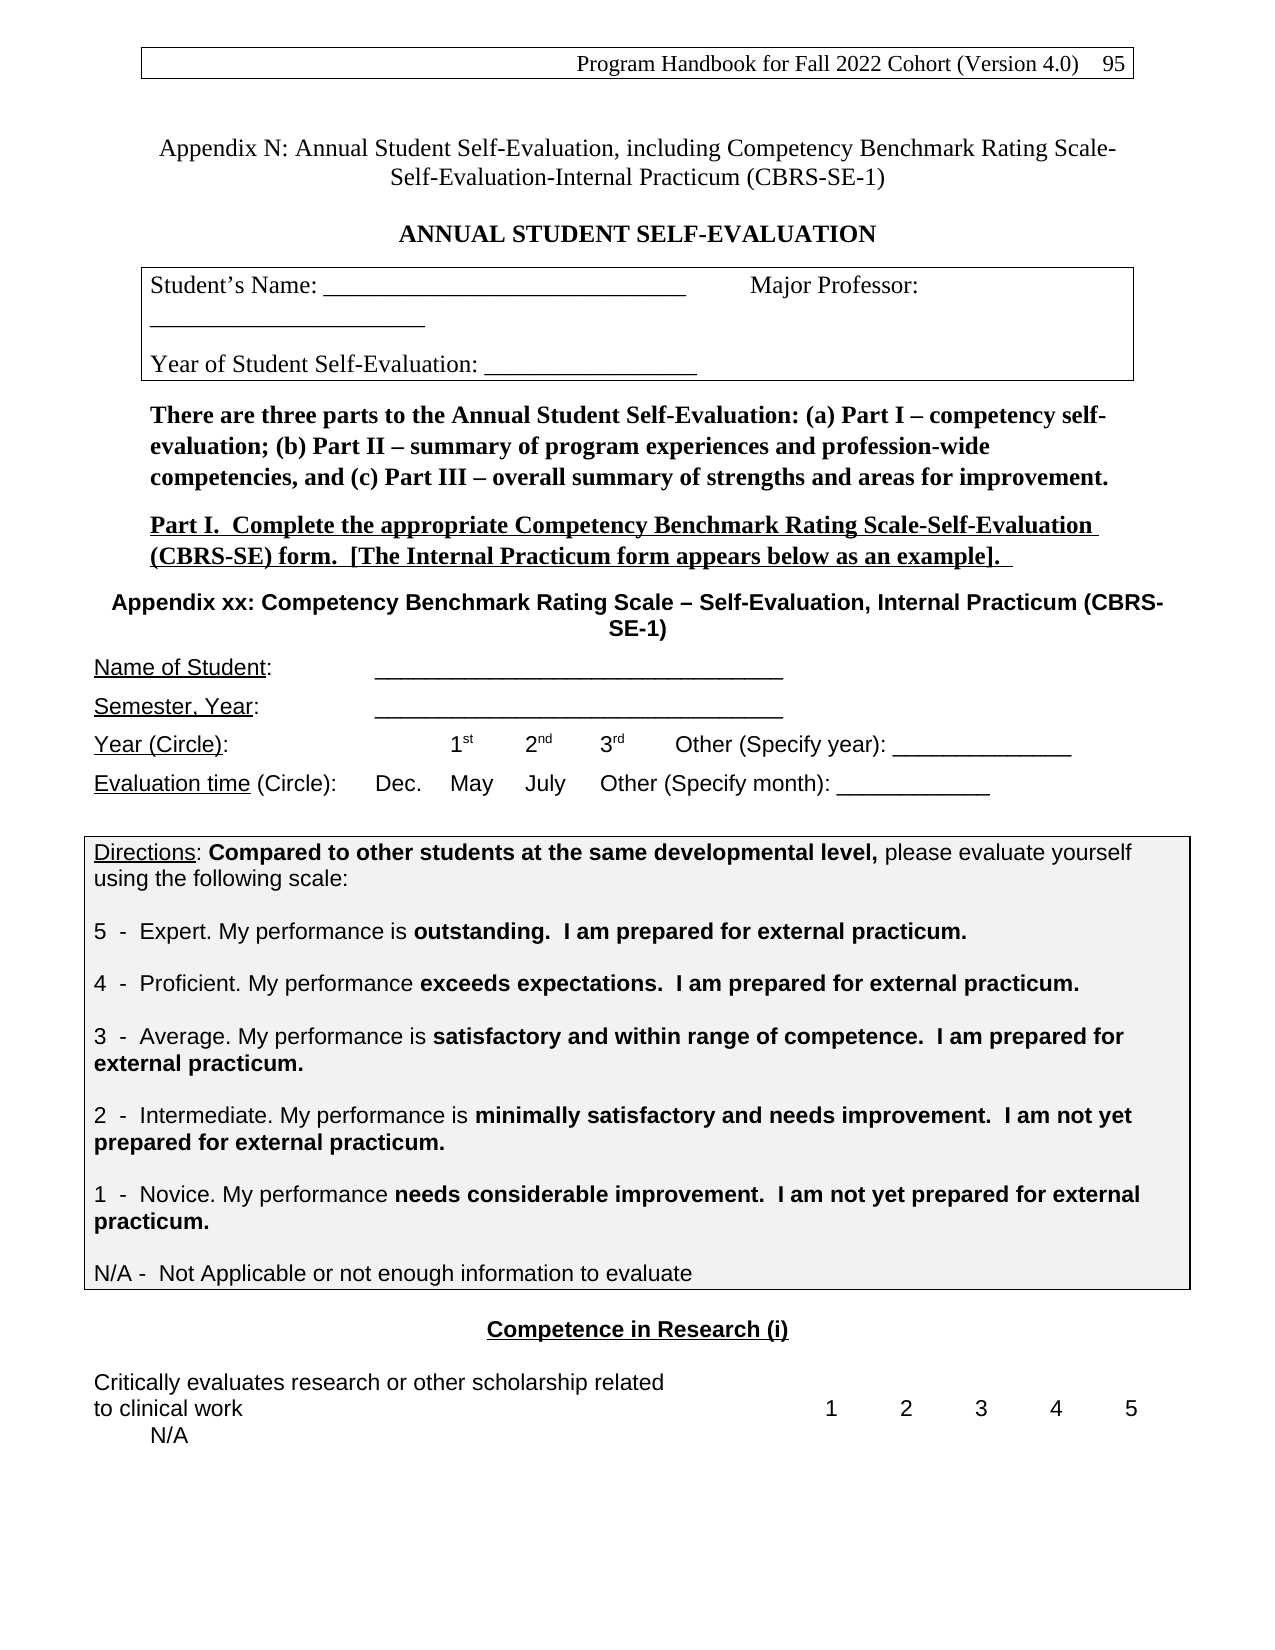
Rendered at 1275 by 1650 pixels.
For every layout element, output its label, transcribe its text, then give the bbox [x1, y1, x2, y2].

text 5 - Expert. My performance is outstanding. I am prepared for external practicum. [85, 914, 1189, 941]
text to clinical work 1 2 3 4 5 N/A [94, 1395, 1181, 1448]
text Student’s Name: _____________________________ Major Professor: ______________________ [142, 268, 1133, 330]
text There are three parts to the Annual Student Self-Evaluation: (a) Part I – competency self-evaluation; (b) Part II – summary of program experiences and profession-wide competencies, and (c) Part III – overall summary of strengths and areas for improvement. [150, 400, 1125, 491]
text ANNUAL STUDENT SELF-EVALUATION [150, 219, 1125, 248]
text Year (Circle): 1st 2nd 3rd Other (Specify year): ______________ [94, 731, 1181, 758]
text 1 - Novice. My performance needs considerable improvement. I am not yet prepared for external practicum. [85, 1178, 1189, 1231]
text 3 - Average. My performance is satisfactory and within range of competence. I am prepared for external practicum. [85, 1020, 1189, 1073]
text Directions: Compared to other students at the same developmental level, please evaluate yourself using the following scale: [85, 837, 1189, 888]
text 2 - Intermediate. My performance is minimally satisfactory and needs improvement. I am not yet prepared for external practicum. [85, 1099, 1189, 1152]
text Appendix xx: Competency Benchmark Rating Scale – Self-Evaluation, Internal Practicum (CBRS-SE-1) [94, 588, 1181, 641]
text Semester, Year: ________________________________ [94, 693, 1181, 719]
text Competence in Research (i) [94, 1316, 1181, 1342]
text Appendix N: Annual Student Self-Evaluation, including Competency Benchmark Rating Scale-Self-Evaluation-Internal Practicum (CBRS-SE-1) [150, 133, 1125, 191]
text Year of Student Self-Evaluation: _________________ [142, 346, 1133, 380]
text Name of Student: ________________________________ [94, 654, 1181, 680]
text Critically evaluates research or other scholarship related [94, 1369, 1181, 1395]
text Part I. Complete the appropriate Competency Benchmark Rating Scale-Self-Evaluation (CBRS-SE) form. [The Internal Practicum form appears below as an example]. [150, 510, 1125, 569]
text N/A - Not Applicable or not enough information to evaluate [85, 1257, 1189, 1289]
text 4 - Proficient. My performance exceeds expectations. I am prepared for external practicum. [85, 967, 1189, 994]
text Evaluation time (Circle): Dec. May July Other (Specify month): ____________ [94, 770, 1181, 797]
